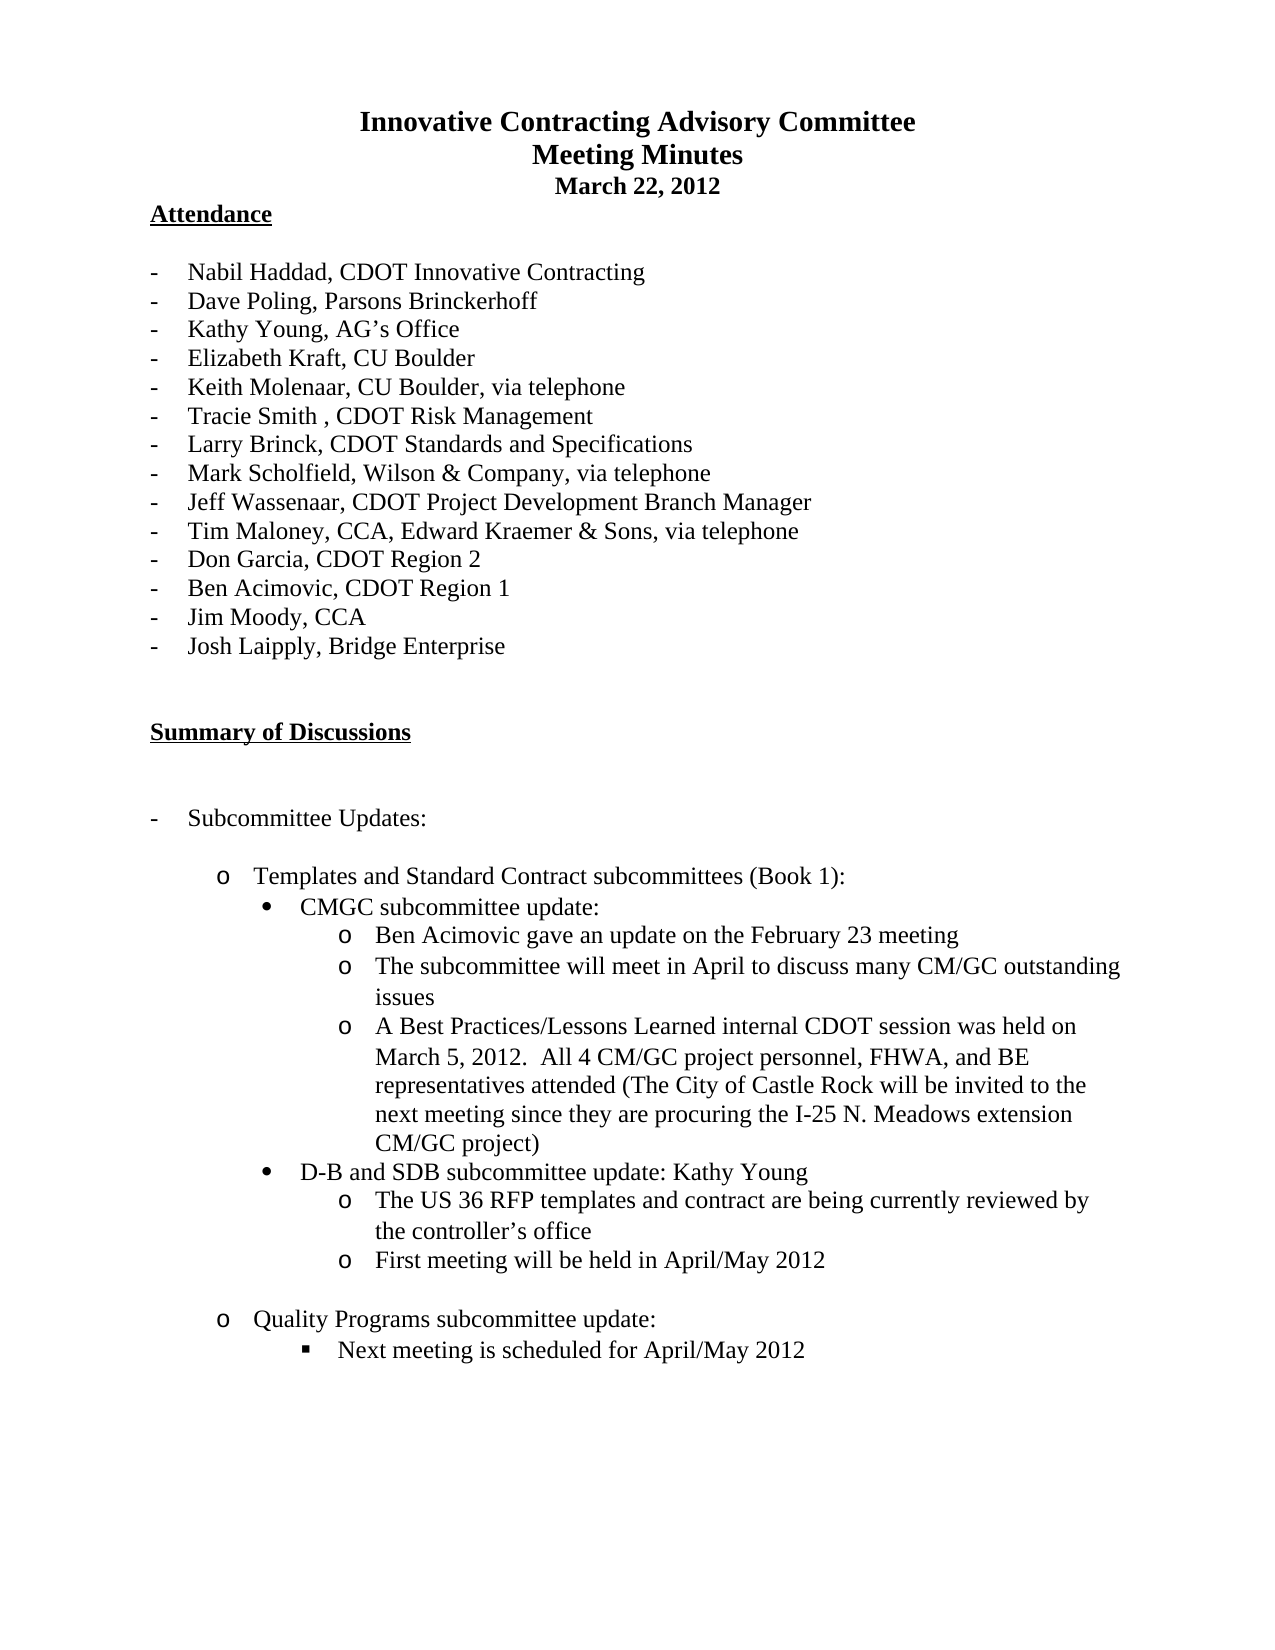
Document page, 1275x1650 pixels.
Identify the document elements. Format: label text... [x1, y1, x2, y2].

list Jeff Wassenaar, CDOT Project Development Branch Manager [150, 487, 1125, 516]
text Innovative Contracting Advisory Committee [150, 104, 1125, 137]
list Mark Scholfield, Wilson & Company, via telephone [150, 458, 1125, 487]
list Ben Acimovic, CDOT Region 1 [150, 573, 1125, 602]
list A Best Practices/Lessons Learned internal CDOT session was held on March 5, 2012. All 4 CM/GC project personnel, FHWA, and BE representatives attended (The City of Castle Rock will be invited to the next meeting since they are procuring the I-25 N. Meadows extension CM/GC project) [337, 1011, 1125, 1157]
text March 22, 2012 [150, 171, 1125, 199]
list Don Garcia, CDOT Region 2 [150, 544, 1125, 573]
list Nabil Haddad, CDOT Innovative Contracting [150, 257, 1125, 286]
list Jim Moody, CCA [150, 602, 1125, 631]
list The subcommittee will meet in April to discuss many CM/GC outstanding issues [337, 951, 1125, 1011]
list Dave Poling, Parsons Brinckerhoff [150, 286, 1125, 314]
list Summary of Discussions [150, 717, 1125, 746]
list Keith Molenaar, CU Boulder, via telephone [150, 372, 1125, 401]
text Meeting Minutes [150, 137, 1125, 171]
list Elizabeth Kraft, CU Boulder [150, 343, 1125, 372]
list CMGC subcommittee update: [262, 892, 1125, 920]
list Josh Laipply, Bridge Enterprise [150, 631, 1125, 659]
list Tim Maloney, CCA, Edward Kraemer & Sons, via telephone [150, 516, 1125, 544]
list First meeting will be held in April/May 2012 [337, 1245, 1125, 1276]
list Larry Brinck, CDOT Standards and Specifications [150, 429, 1125, 458]
list Subcommittee Updates: [150, 803, 1125, 832]
list Tracie Smith , CDOT Risk Management [150, 401, 1125, 429]
list Kathy Young, AG’s Office [150, 314, 1125, 343]
list Ben Acimovic gave an update on the February 23 meeting [337, 920, 1125, 951]
list D-B and SDB subcommittee update: Kathy Young [262, 1157, 1125, 1185]
list Attendance [150, 199, 1125, 228]
list Quality Programs subcommittee update: [216, 1304, 1125, 1335]
list The US 36 RFP templates and contract are being currently reviewed by the controller’s office [337, 1185, 1125, 1245]
list Next meeting is scheduled for April/May 2012 [300, 1335, 1125, 1364]
list Templates and Standard Contract subcommittees (Book 1): [216, 861, 1125, 892]
